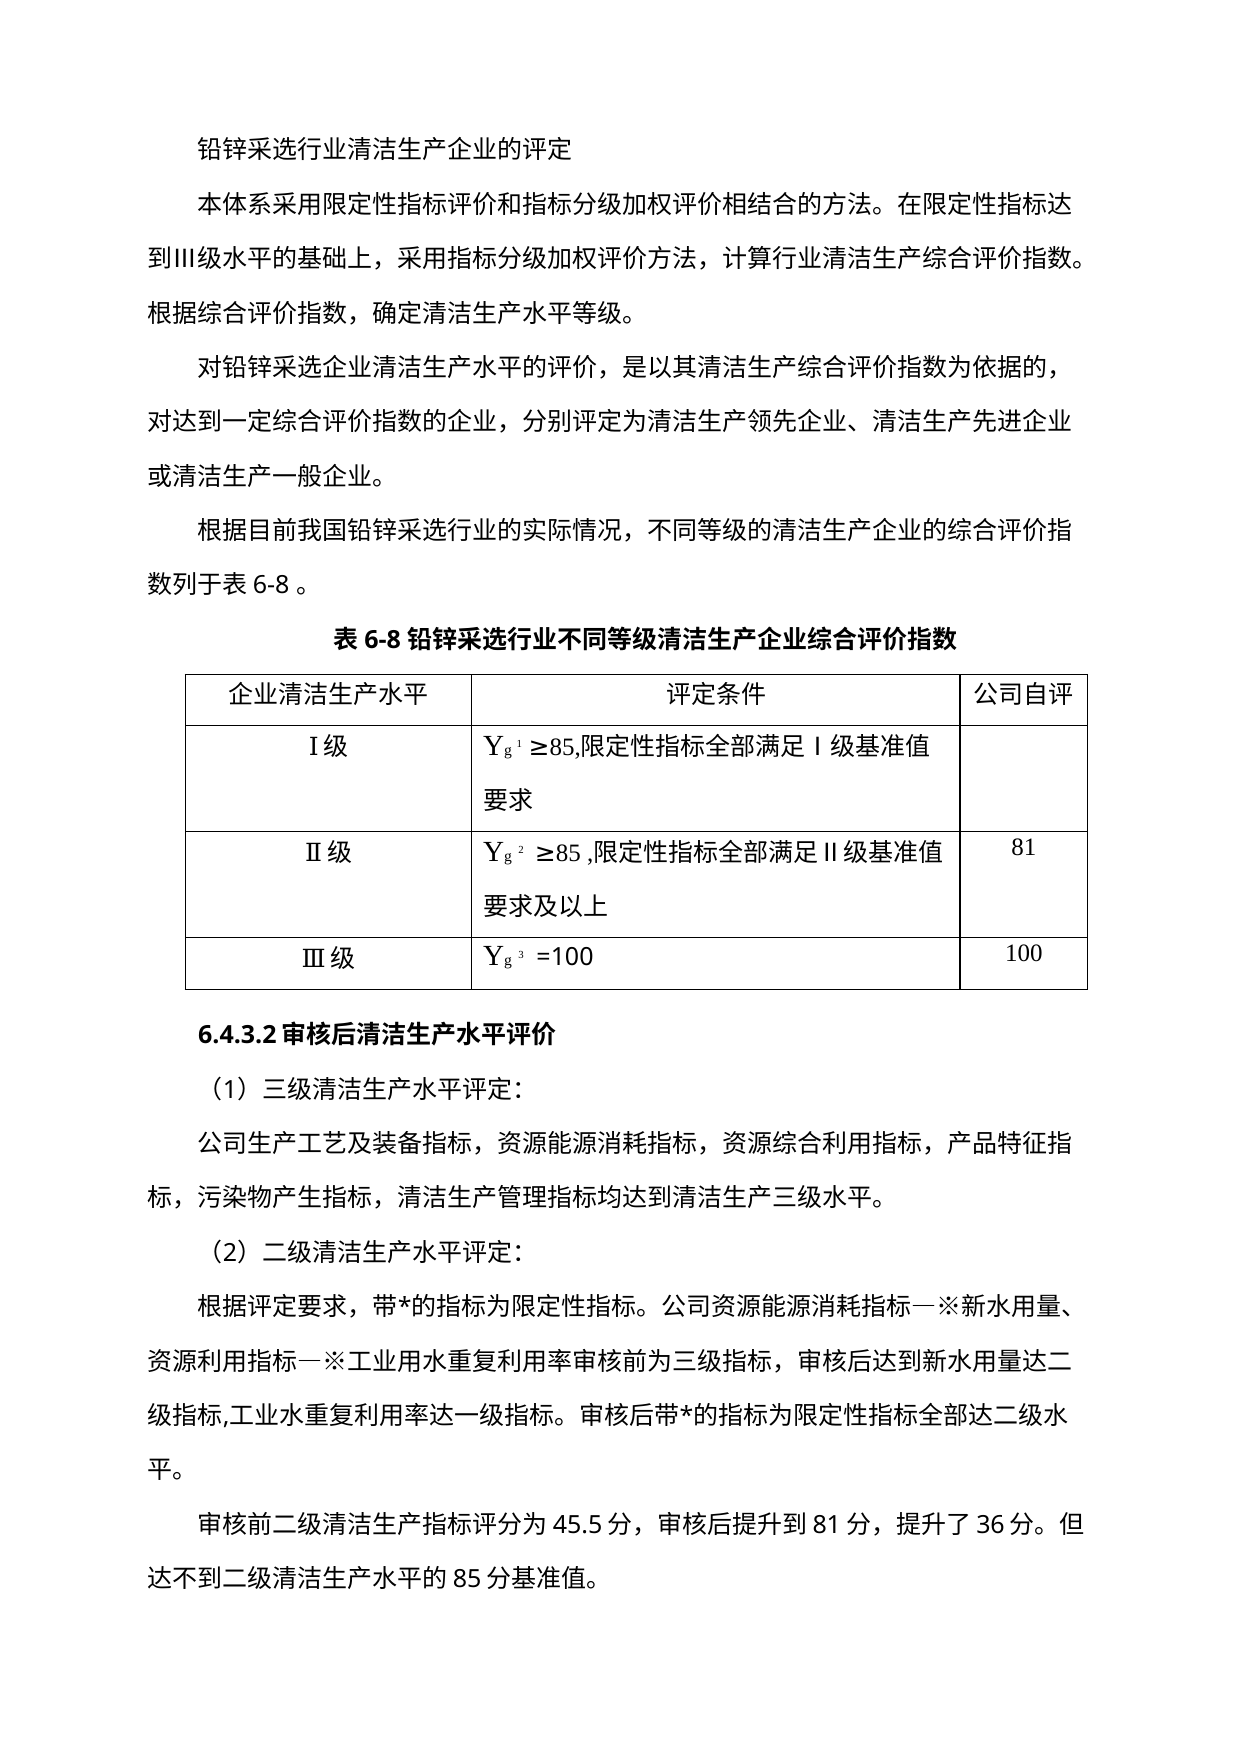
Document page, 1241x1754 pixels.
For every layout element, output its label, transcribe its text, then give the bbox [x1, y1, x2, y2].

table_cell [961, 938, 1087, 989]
text 对铅锌采选企业清洁生产水平的评价，是以其清洁生产综合评价指数为依据的，对达到一定综合评价指数的企业，分别评定为清洁生产领先企业、清洁生产先进企业或清洁生产一般企业。 [148, 347, 1092, 492]
text （1）三级清洁生产水平评定： [148, 1069, 1092, 1105]
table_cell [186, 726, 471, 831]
text 6.4.3.2审核后清洁生产水平评价 [148, 1015, 1092, 1051]
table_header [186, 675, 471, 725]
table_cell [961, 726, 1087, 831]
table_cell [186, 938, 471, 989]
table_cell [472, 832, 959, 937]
text 公司生产工艺及装备指标，资源能源消耗指标，资源综合利用指标，产品特征指标，污染物产生指标，清洁生产管理指标均达到清洁生产三级水平。 [148, 1123, 1092, 1214]
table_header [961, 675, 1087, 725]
text 审核前二级清洁生产指标评分为45.5分，审核后提升到81分，提升了36分。但达不到二级清洁生产水平的85分基准值。 [148, 1504, 1092, 1595]
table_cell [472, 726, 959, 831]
text 根据目前我国铅锌采选行业的实际情况，不同等级的清洁生产企业的综合评价指数列于表6-8 。 [148, 511, 1092, 601]
text 铅锌采选行业清洁生产企业的评定 [148, 130, 1092, 166]
text 根据评定要求，带*的指标为限定性指标。公司资源能源消耗指标—※新水用量、资源利用指标—※工业用水重复利用率审核前为三级指标，审核后达到新水用量达二级指标,工业水重复利用率达一级指标。审核后带*的指标为限定性指标全部达二级水平。 [148, 1287, 1092, 1486]
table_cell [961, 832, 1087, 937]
text 表 6-8 铅锌采选行业不同等级清洁生产企业综合评价指数 [148, 619, 1092, 656]
text （2）二级清洁生产水平评定： [148, 1232, 1092, 1268]
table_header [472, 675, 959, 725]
text 本体系采用限定性指标评价和指标分级加权评价相结合的方法。在限定性指标达到Ⅲ级水平的基础上，采用指标分级加权评价方法，计算行业清洁生产综合评价指数。根据综合评价指数，确定清洁生产水平等级。 [148, 184, 1092, 329]
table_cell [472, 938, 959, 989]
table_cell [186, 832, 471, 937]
